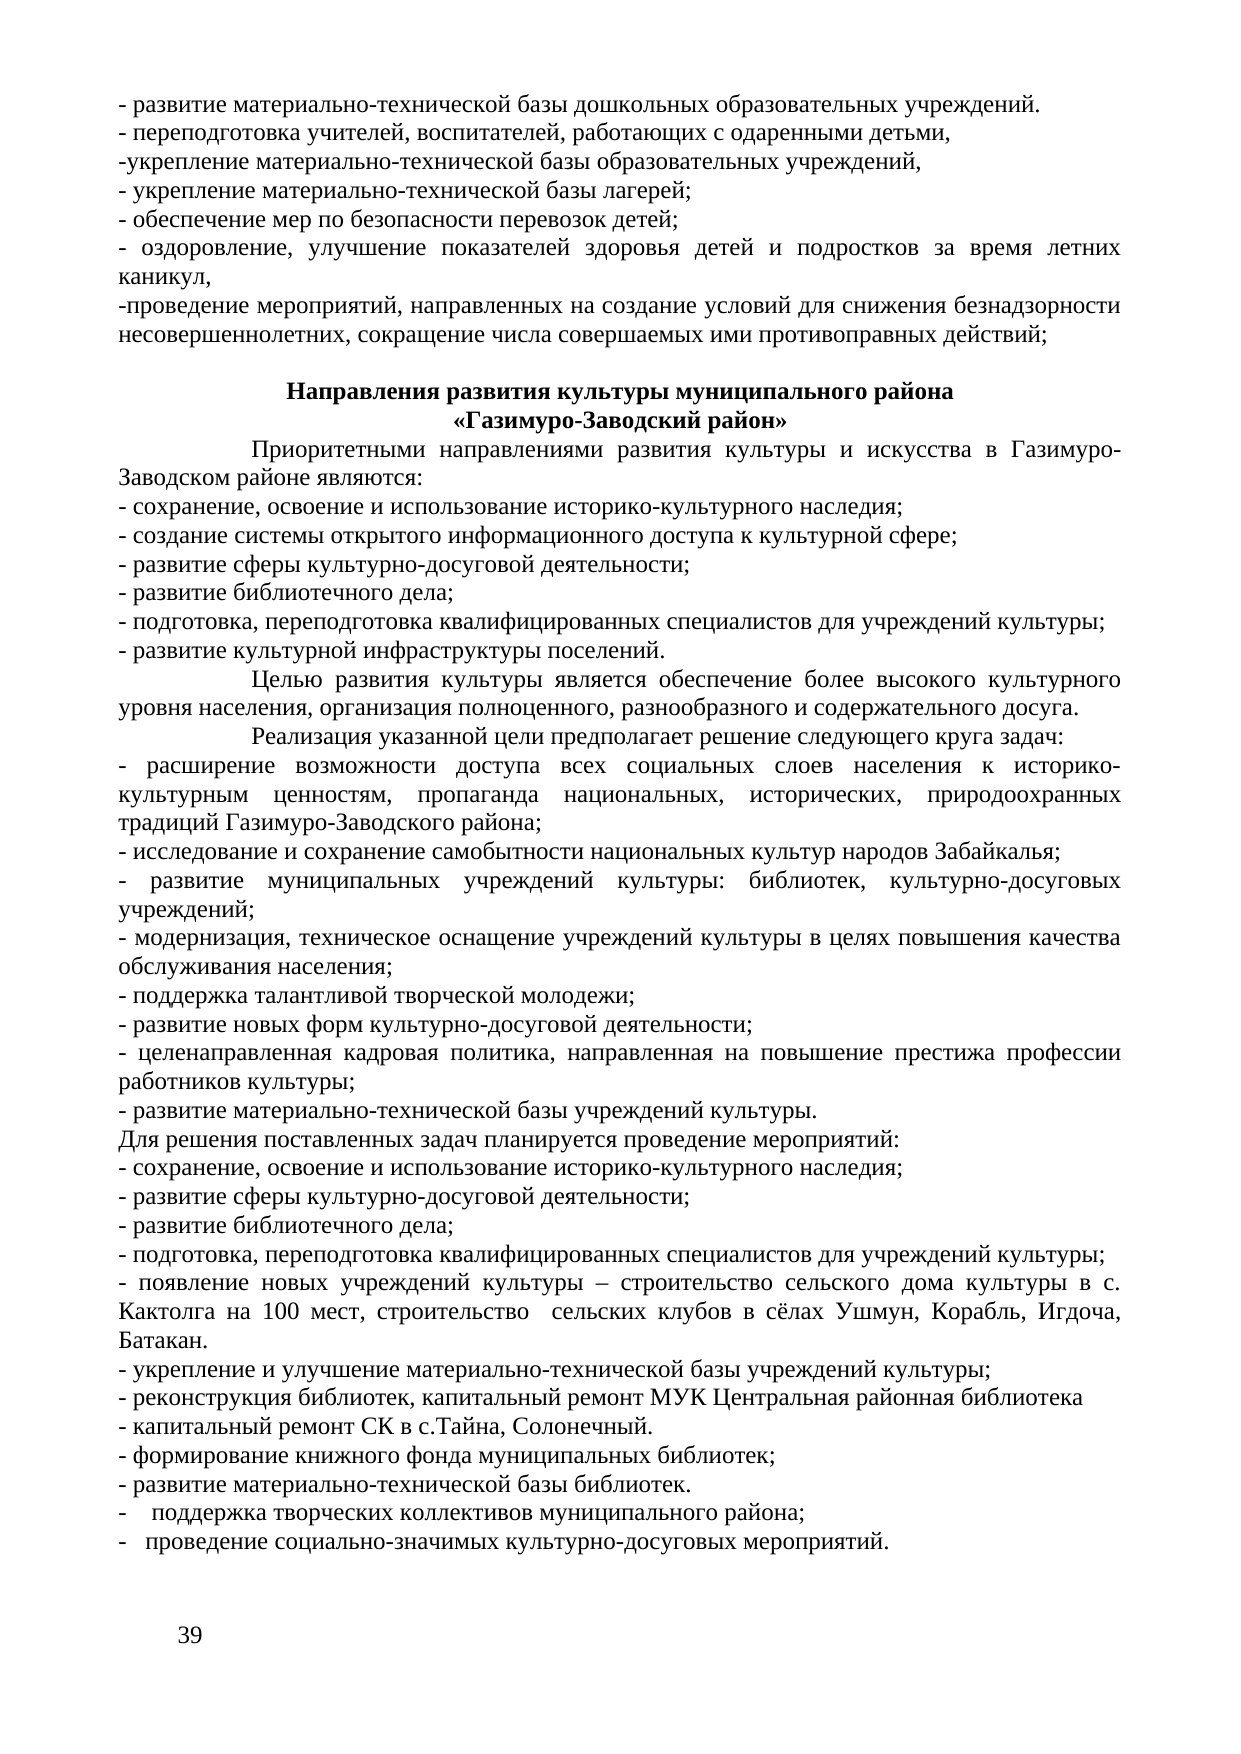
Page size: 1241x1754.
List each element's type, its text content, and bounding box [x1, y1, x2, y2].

text Для решения поставленных задач планируется проведение мероприятий: [118, 1124, 1122, 1152]
text - модернизация, техническое оснащение учреждений культуры в целях повышения качества обслуживания населения; [118, 922, 1122, 980]
text - развитие сферы культурно-досуговой деятельности; [118, 1181, 1122, 1210]
text - развитие материально-технической базы дошкольных образовательных учреждений. [118, 89, 1122, 117]
text - обеспечение мер по безопасности перевозок детей; [118, 204, 1122, 232]
text - формирование книжного фонда муниципальных библиотек; [118, 1440, 1122, 1469]
text - развитие муниципальных учреждений культуры: библиотек, культурно-досуговых учреждений; [118, 865, 1122, 922]
text - развитие новых форм культурно-досуговой деятельности; [118, 1009, 1122, 1037]
text - укрепление материально-технической базы лагерей; [118, 175, 1122, 204]
text - развитие материально-технической базы библиотек. [118, 1469, 1122, 1497]
text - исследование и сохранение самобытности национальных культур народов Забайкалья; [118, 836, 1122, 865]
text - сохранение, освоение и использование историко-культурного наследия; [118, 491, 1122, 520]
text - подготовка, переподготовка квалифицированных специалистов для учреждений культуры; [118, 1239, 1122, 1267]
text - создание системы открытого информационного доступа к культурной сфере; [118, 520, 1122, 549]
text - сохранение, освоение и использование историко-культурного наследия; [118, 1152, 1122, 1181]
text - развитие сферы культурно-досуговой деятельности; [118, 549, 1122, 577]
text - поддержка талантливой творческой молодежи; [118, 980, 1122, 1009]
text -укрепление материально-технической базы образовательных учреждений, [118, 146, 1122, 175]
text - реконструкция библиотек, капитальный ремонт МУК Центральная районная библиотека [118, 1382, 1122, 1411]
text Реализация указанной цели предполагает решение следующего круга задач: [118, 721, 1122, 750]
text - проведение социально-значимых культурно-досуговых мероприятий. [118, 1526, 1122, 1555]
text Целью развития культуры является обеспечение более высокого культурного уровня населения, организация полноценного, разнообразного и содержательного досуга. [118, 664, 1122, 721]
text - оздоровление, улучшение показателей здоровья детей и подростков за время летних каникул, [118, 232, 1122, 290]
text - целенаправленная кадровая политика, направленная на повышение престижа профессии работников культуры; [118, 1037, 1122, 1095]
text - развитие материально-технической базы учреждений культуры. [118, 1095, 1122, 1124]
text - развитие библиотечного дела; [118, 1210, 1122, 1239]
text - развитие библиотечного дела; [118, 577, 1122, 606]
text Направления развития культуры муниципального района [118, 376, 1122, 405]
text «Газимуро-Заводский район» [118, 405, 1122, 434]
text - переподготовка учителей, воспитателей, работающих с одаренными детьми, [118, 117, 1122, 146]
text - появление новых учреждений культуры – строительство сельского дома культуры в с. Кактолга на 100 мест, строительство сельских клубов в сёлах Ушмун, Корабль, Игдоча, Батакан. [118, 1267, 1122, 1354]
text Приоритетными направлениями развития культуры и искусства в Газимуро-Заводском районе являются: [118, 434, 1122, 491]
text - подготовка, переподготовка квалифицированных специалистов для учреждений культуры; [118, 606, 1122, 635]
text - капитальный ремонт СК в с.Тайна, Солонечный. [118, 1411, 1122, 1440]
text - расширение возможности доступа всех социальных слоев населения к историко-культурным ценностям, пропаганда национальных, исторических, природоохранных традиций Газимуро-Заводского района; [118, 750, 1122, 836]
text - поддержка творческих коллективов муниципального района; [118, 1497, 1122, 1526]
text -проведение мероприятий, направленных на создание условий для снижения безнадзорности несовершеннолетних, сокращение числа совершаемых ими противоправных действий; [118, 290, 1122, 347]
text - развитие культурной инфраструктуры поселений. [118, 635, 1122, 664]
text - укрепление и улучшение материально-технической базы учреждений культуры; [118, 1354, 1122, 1382]
